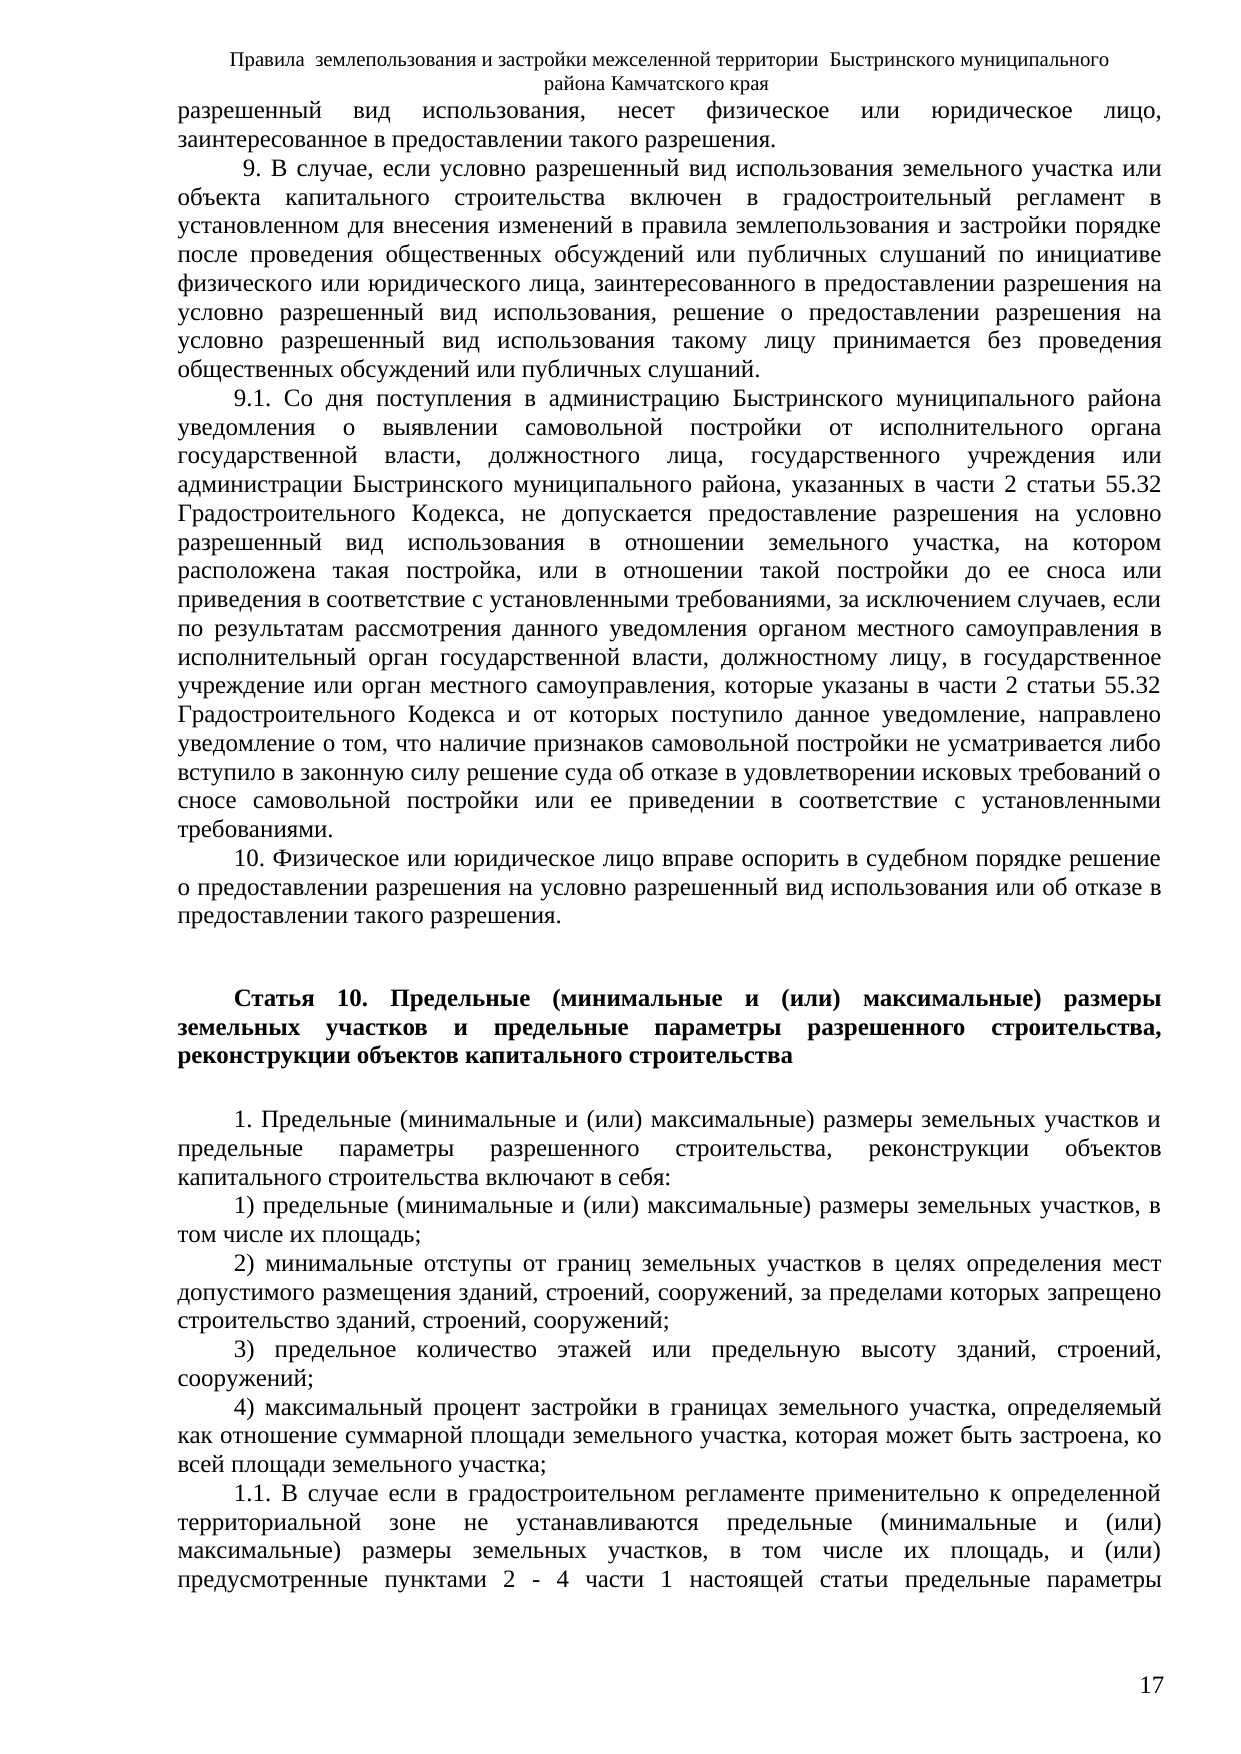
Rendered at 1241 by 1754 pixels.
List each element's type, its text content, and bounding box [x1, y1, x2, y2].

text Статья 10. Предельные (минимальные и (или) максимальные) размеры земельных участков и предельные параметры разрешенного строительства, реконструкции объектов капитального строительства [177, 983, 1162, 1069]
text 9.1. Со дня поступления в администрацию Быстринского муниципального района уведомления о выявлении самовольной постройки от исполнительного органа государственной власти, должностного лица, государственного учреждения или администрации Быстринского муниципального района, указанных в части 2 статьи 55.32 Градостроительного Кодекса, не допускается предоставление разрешения на условно разрешенный вид использования в отношении земельного участка, на котором расположена такая постройка, или в отношении такой постройки до ее сноса или приведения в соответствие с установленными требованиями, за исключением случаев, если по результатам рассмотрения данного уведомления органом местного самоуправления в исполнительный орган государственной власти, должностному лицу, в государственное учреждение или орган местного самоуправления, которые указаны в части 2 статьи 55.32 Градостроительного Кодекса и от которых поступило данное уведомление, направлено уведомление о том, что наличие признаков самовольной постройки не усматривается либо вступило в законную силу решение суда об отказе в удовлетворении исковых требований о сносе самовольной постройки или ее приведении в соответствие с установленными требованиями. [177, 383, 1162, 843]
text 9. В случае, если условно разрешенный вид использования земельного участка или объекта капитального строительства включен в градостроительный регламент в установленном для внесения изменений в правила землепользования и застройки порядке после проведения общественных обсуждений или публичных слушаний по инициативе физического или юридического лица, заинтересованного в предоставлении разрешения на условно разрешенный вид использования, решение о предоставлении разрешения на условно разрешенный вид использования такому лицу принимается без проведения общественных обсуждений или публичных слушаний. [177, 153, 1162, 383]
text 3) предельное количество этажей или предельную высоту зданий, строений, сооружений; [177, 1334, 1162, 1392]
text 2) минимальные отступы от границ земельных участков в целях определения мест допустимого размещения зданий, строений, сооружений, за пределами которых запрещено строительство зданий, строений, сооружений; [177, 1248, 1162, 1334]
text 4) максимальный процент застройки в границах земельного участка, определяемый как отношение суммарной площади земельного участка, которая может быть застроена, ко всей площади земельного участка; [177, 1392, 1162, 1478]
text 1. Предельные (минимальные и (или) максимальные) размеры земельных участков и предельные параметры разрешенного строительства, реконструкции объектов капитального строительства включают в себя: [177, 1104, 1162, 1190]
text 1) предельные (минимальные и (или) максимальные) размеры земельных участков, в том числе их площадь; [177, 1190, 1162, 1248]
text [177, 1478, 1162, 1593]
text 10. Физическое или юридическое лицо вправе оспорить в судебном порядке решение о предоставлении разрешения на условно разрешенный вид использования или об отказе в предоставлении такого разрешения. [177, 843, 1162, 929]
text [177, 95, 1162, 153]
